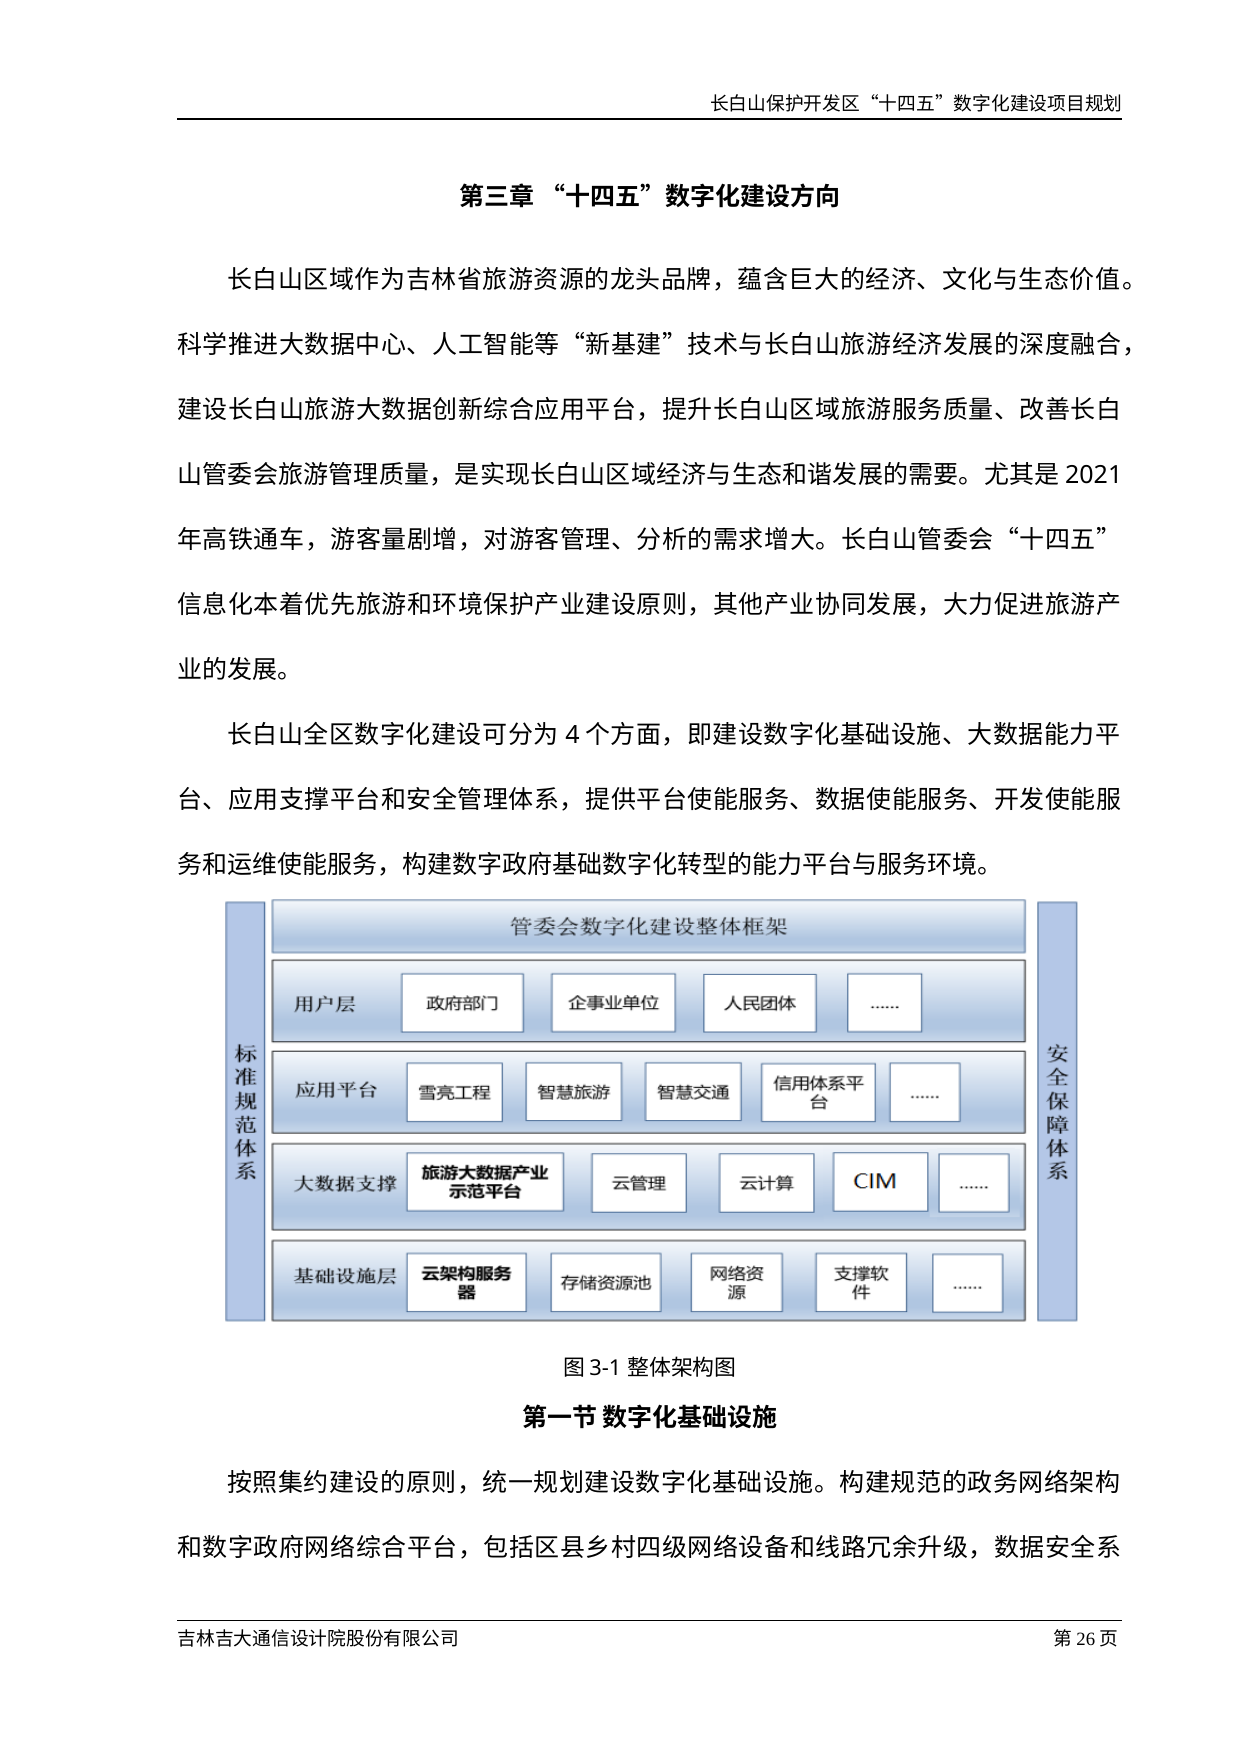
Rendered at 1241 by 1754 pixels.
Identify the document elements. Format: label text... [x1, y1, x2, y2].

text 长白山区域作为吉林省旅游资源的龙头品牌，蕴含巨大的经济、文化与生态价值。科学推进大数据中心、人工智能等“新基建”技术与长白山旅游经济发展的深度融合，建设长白山旅游大数据创新综合应用平台，提升长白山区域旅游服务质量、改善长白山管委会旅游管理质量，是实现长白山区域经济与生态和谐发展的需要。尤其是2021年高铁通车，游客量剧增，对游客管理、分析的需求增大。长白山管委会“十四五”信息化本着优先旅游和环境保护产业建设原则，其他产业协同发展，大力促进旅游产业的发展。 [177, 245, 1122, 700]
subtitle 第三章 “十四五”数字化建设方向 [177, 162, 1122, 227]
text 第一节 数字化基础设施 [177, 1383, 1122, 1448]
text 图3-1 整体架构图 [177, 1350, 1122, 1383]
text 长白山全区数字化建设可分为4个方面，即建设数字化基础设施、大数据能力平台、应用支撑平台和安全管理体系，提供平台使能服务、数据使能服务、开发使能服务和运维使能服务，构建数字政府基础数字化转型的能力平台与服务环境。 [177, 700, 1122, 895]
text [177, 1448, 1122, 1578]
picture [219, 895, 1080, 1327]
